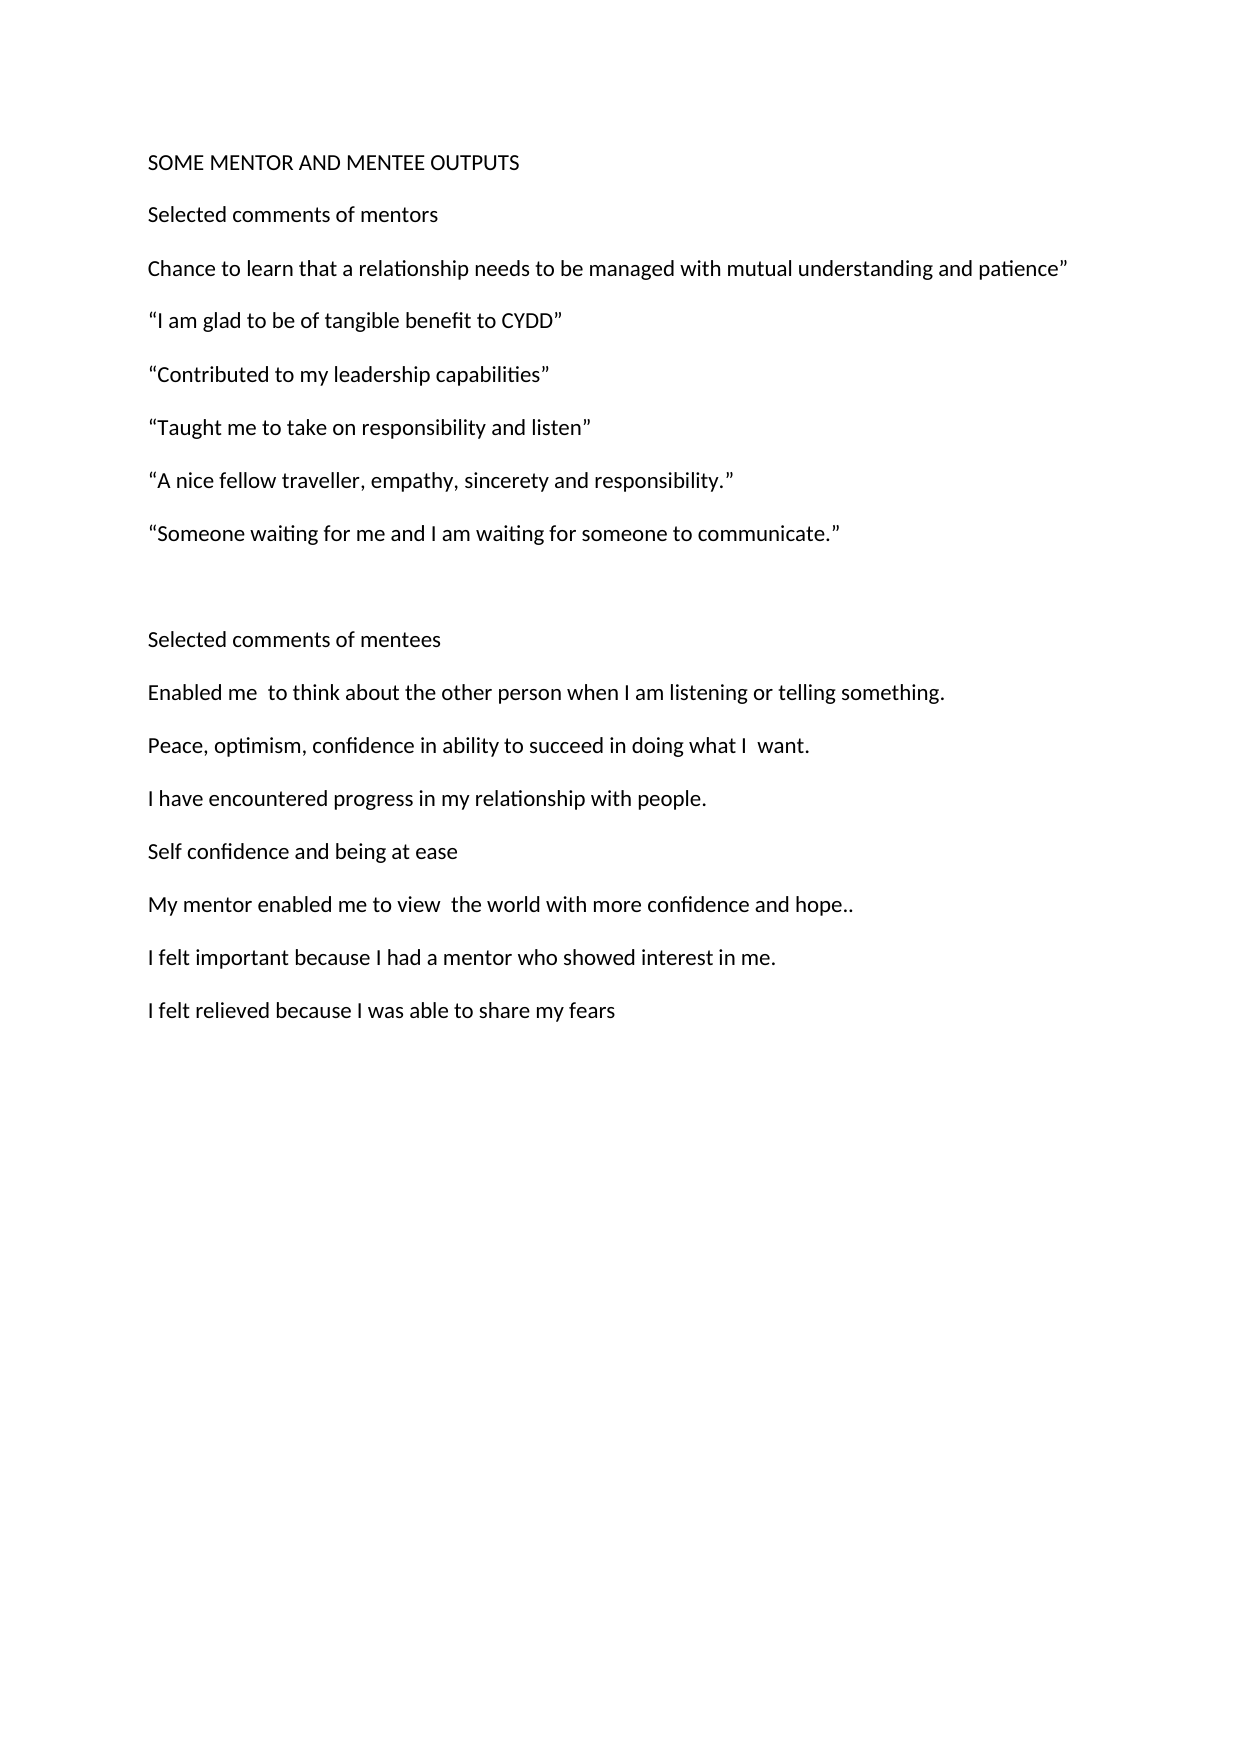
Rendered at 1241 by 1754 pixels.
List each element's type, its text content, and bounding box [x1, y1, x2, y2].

text Peace, optimism, confidence in ability to succeed in doing what I want. [148, 731, 1093, 759]
text Selected comments of mentees [148, 625, 1093, 653]
text SOME MENTOR AND MENTEE OUTPUTS [148, 148, 1093, 176]
text “Taught me to take on responsibility and listen” [148, 413, 1093, 441]
text I felt important because I had a mentor who showed interest in me. [148, 943, 1093, 971]
text “A nice fellow traveller, empathy, sincerety and responsibility.” [148, 466, 1093, 494]
text “I am glad to be of tangible benefit to CYDD” [148, 307, 1093, 335]
text Chance to learn that a relationship needs to be managed with mutual understanding and patience” [148, 254, 1093, 282]
text “Contributed to my leadership capabilities” [148, 360, 1093, 388]
text I have encountered progress in my relationship with people. [148, 784, 1093, 812]
text Self confidence and being at ease [148, 837, 1093, 865]
text Selected comments of mentors [148, 201, 1093, 229]
text I felt relieved because I was able to share my fears [148, 996, 1093, 1024]
text “Someone waiting for me and I am waiting for someone to communicate.” [148, 519, 1093, 547]
text Enabled me to think about the other person when I am listening or telling something. [148, 678, 1093, 706]
text My mentor enabled me to view the world with more confidence and hope.. [148, 890, 1093, 918]
